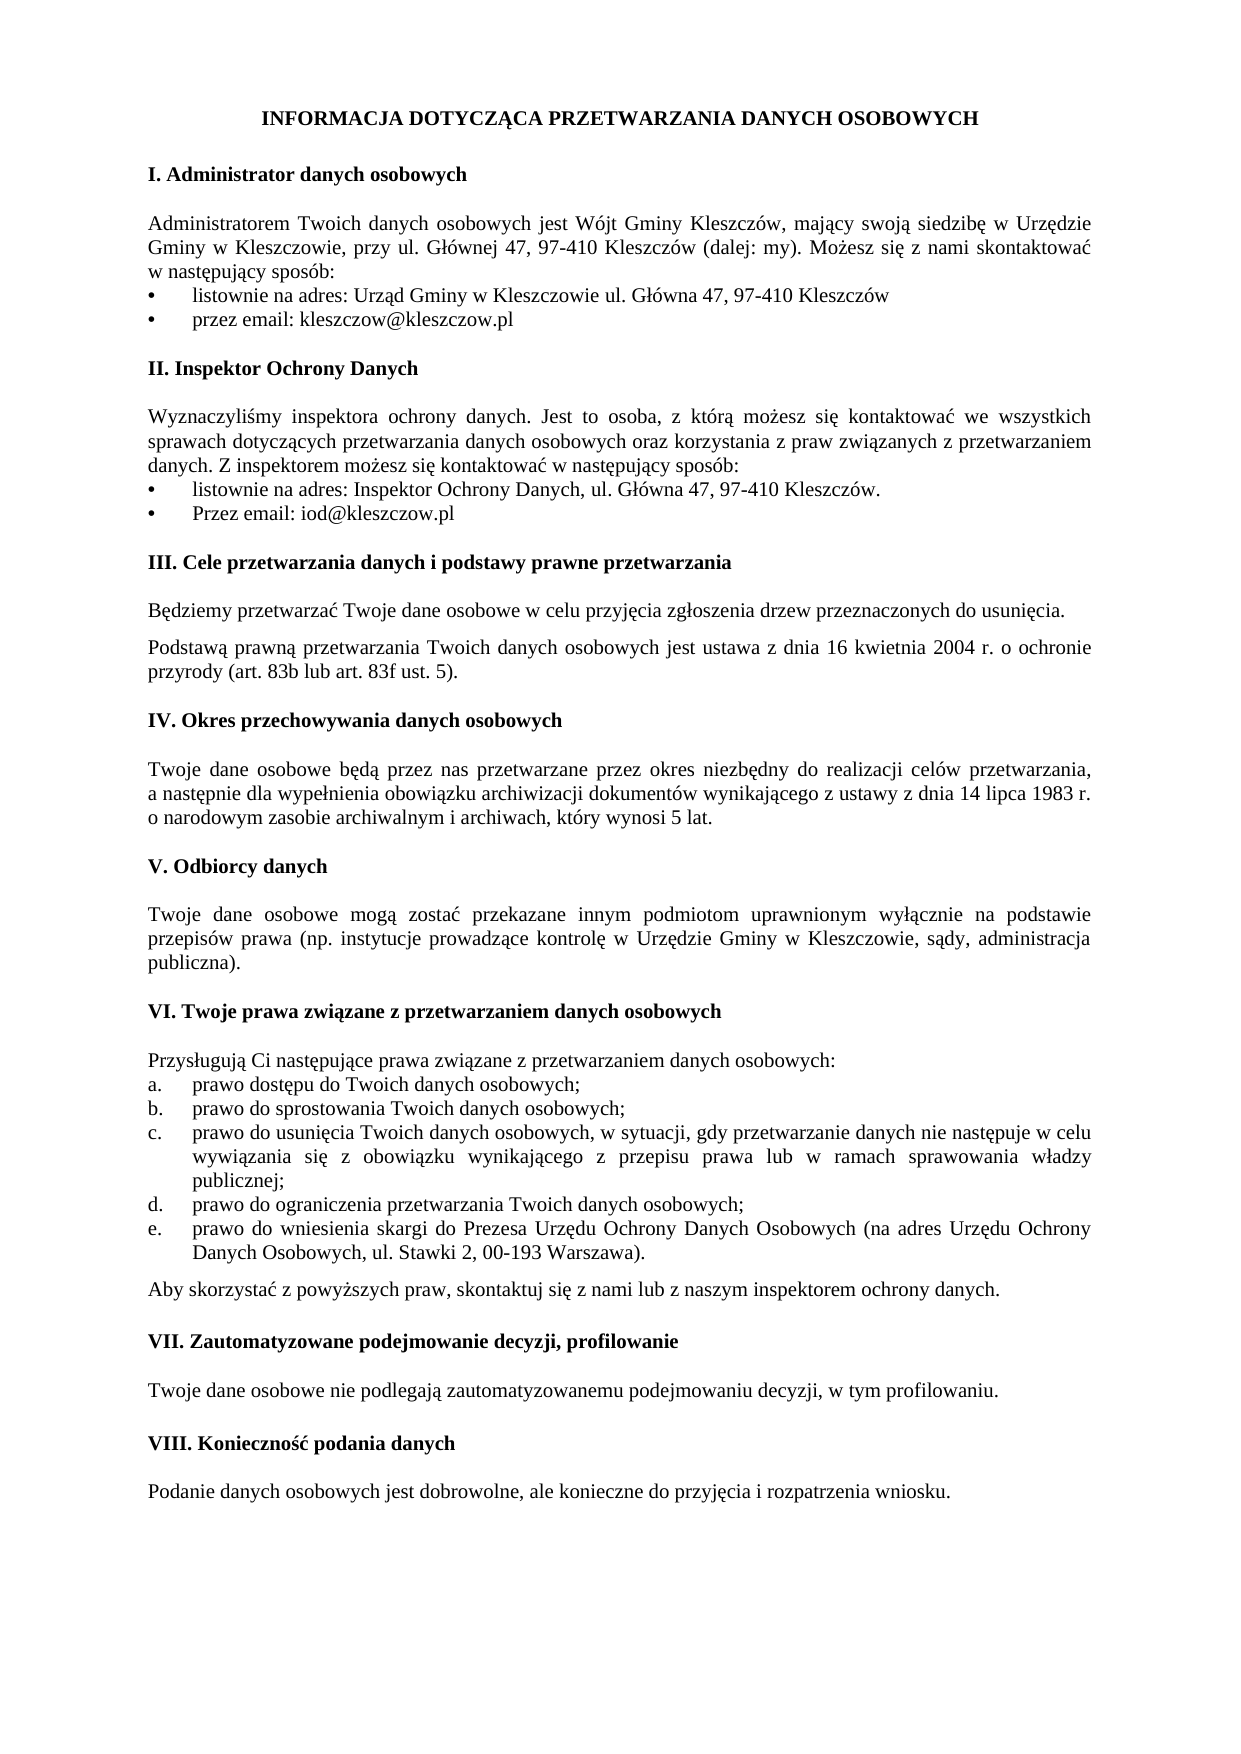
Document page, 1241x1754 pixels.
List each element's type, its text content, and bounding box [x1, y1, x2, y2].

text Podstawą prawną przetwarzania Twoich danych osobowych jest ustawa z dnia 16 kwietnia 2004 r. o ochronie przyrody (art. 83b lub art. 83f ust. 5). [148, 635, 1092, 683]
text I. Administrator danych osobowych [148, 162, 1092, 186]
text IV. Okres przechowywania danych osobowych [148, 708, 1092, 732]
text VI. Twoje prawa związane z przetwarzaniem danych osobowych [148, 999, 1092, 1023]
text Podanie danych osobowych jest dobrowolne, ale konieczne do przyjęcia i rozpatrzenia wniosku. [148, 1479, 1092, 1503]
text Będziemy przetwarzać Twoje dane osobowe w celu przyjęcia zgłoszenia drzew przeznaczonych do usunięcia. [148, 598, 1092, 622]
list prawo dostępu do Twoich danych osobowych; [148, 1072, 1092, 1096]
text Twoje dane osobowe będą przez nas przetwarzane przez okres niezbędny do realizacji celów przetwarzania, a następnie dla wypełnienia obowiązku archiwizacji dokumentów wynikającego z ustawy z dnia 14 lipca 1983 r. o narodowym zasobie archiwalnym i archiwach, który wynosi 5 lat. [148, 757, 1092, 829]
text III. Cele przetwarzania danych i podstawy prawne przetwarzania [148, 550, 1092, 574]
list Wyznaczyliśmy inspektora ochrony danych. Jest to osoba, z którą możesz się kontaktować we wszystkich sprawach dotyczących przetwarzania danych osobowych oraz korzystania z praw związanych z przetwarzaniem danych. Z inspektorem możesz się kontaktować w następujący sposób: [148, 404, 1092, 477]
list Przez email: iod@kleszczow.pl [148, 501, 1092, 525]
list Przysługują Ci następujące prawa związane z przetwarzaniem danych osobowych: [148, 1048, 1092, 1072]
list prawo do usunięcia Twoich danych osobowych, w sytuacji, gdy przetwarzanie danych nie następuje w celu wywiązania się z obowiązku wynikającego z przepisu prawa lub w ramach sprawowania władzy publicznej; [148, 1120, 1092, 1192]
text Aby skorzystać z powyższych praw, skontaktuj się z nami lub z naszym inspektorem ochrony danych. [148, 1277, 1092, 1301]
list prawo do wniesienia skargi do Prezesa Urzędu Ochrony Danych Osobowych (na adres Urzędu Ochrony Danych Osobowych, ul. Stawki 2, 00-193 Warszawa). [148, 1216, 1092, 1264]
text Twoje dane osobowe nie podlegają zautomatyzowanemu podejmowaniu decyzji, w tym profilowaniu. [148, 1378, 1092, 1402]
list listownie na adres: Urząd Gminy w Kleszczowie ul. Główna 47, 97-410 Kleszczów [148, 283, 1092, 307]
text V. Odbiorcy danych [148, 854, 1092, 878]
text Twoje dane osobowe mogą zostać przekazane innym podmiotom uprawnionym wyłącznie na podstawie przepisów prawa (np. instytucje prowadzące kontrolę w Urzędzie Gminy w Kleszczowie, sądy, administracja publiczna). [148, 902, 1092, 974]
list Administratorem Twoich danych osobowych jest Wójt Gminy Kleszczów, mający swoją siedzibę w Urzędzie Gminy w Kleszczowie, przy ul. Głównej 47, 97-410 Kleszczów (dalej: my). Możesz się z nami skontaktować w następujący sposób: [148, 211, 1092, 283]
list listownie na adres: Inspektor Ochrony Danych, ul. Główna 47, 97-410 Kleszczów. [148, 477, 1092, 501]
text II. Inspektor Ochrony Danych [148, 356, 1092, 380]
list prawo do ograniczenia przetwarzania Twoich danych osobowych; [148, 1192, 1092, 1216]
text VII. Zautomatyzowane podejmowanie decyzji, profilowanie [148, 1329, 1092, 1353]
list prawo do sprostowania Twoich danych osobowych; [148, 1096, 1092, 1120]
list przez email: kleszczow@kleszczow.pl [148, 307, 1092, 331]
text VIII. Konieczność podania danych [148, 1431, 1092, 1454]
text INFORMACJA DOTYCZĄCA PRZETWARZANIA DANYCH OSOBOWYCH [148, 106, 1092, 130]
